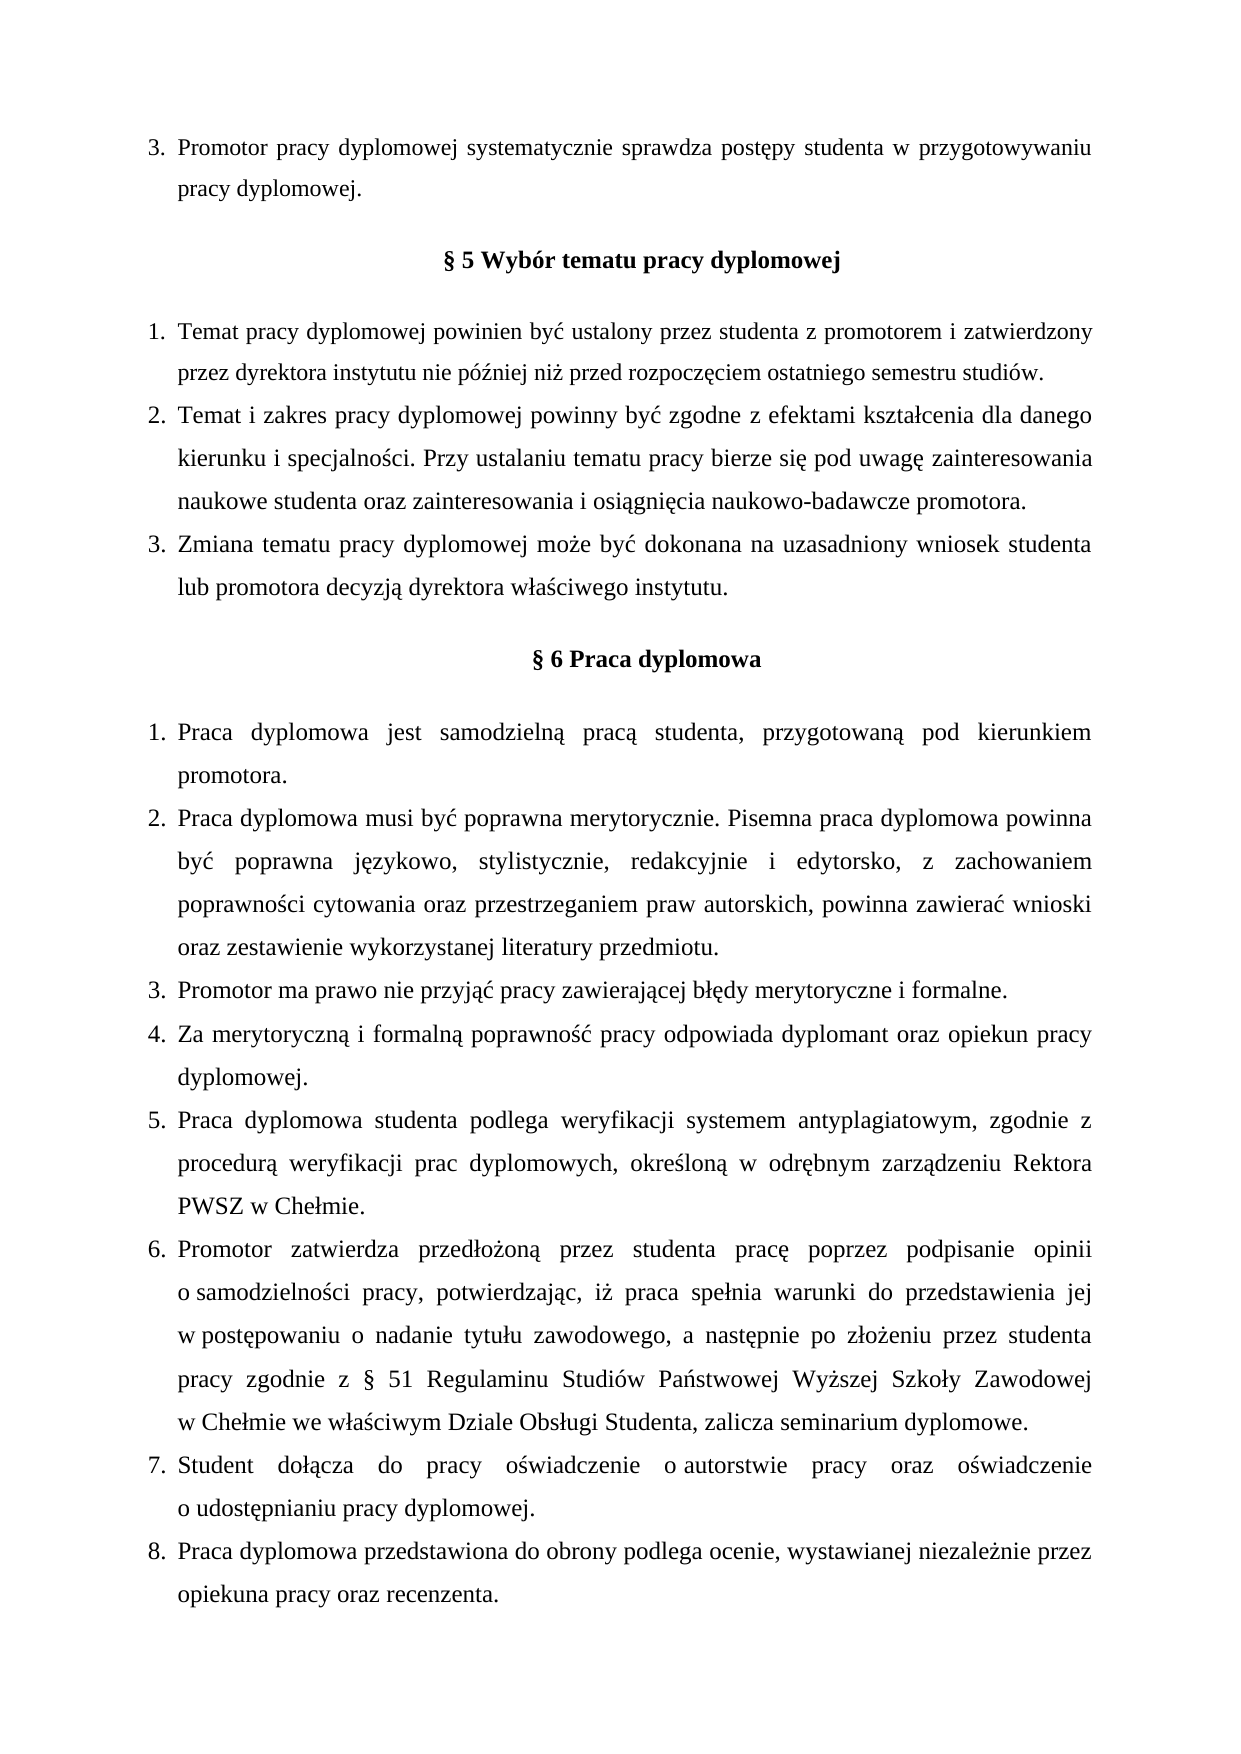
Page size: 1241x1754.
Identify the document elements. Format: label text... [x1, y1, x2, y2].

list Temat i zakres pracy dyplomowej powinny być zgodne z efektami kształcenia dla danego kierunku i specjalności. Przy ustalaniu tematu pracy bierze się pod uwagę zainteresowania naukowe studenta oraz zainteresowania i osiągnięcia naukowo-badawcze promotora. [148, 400, 1093, 515]
list Promotor ma prawo nie przyjąć pracy zawierającej błędy merytoryczne i formalne. [148, 976, 1093, 1004]
list Praca dyplomowa jest samodzielną pracą studenta, przygotowaną pod kierunkiem promotora. [148, 717, 1093, 789]
list Student dołącza do pracy oświadczenie o autorstwie pracy oraz oświadczenie o udostępnianiu pracy dyplomowej. [148, 1450, 1093, 1522]
list Zmiana tematu pracy dyplomowej może być dokonana na uzasadniony wniosek studenta lub promotora decyzją dyrektora właściwego instytutu. [148, 529, 1093, 601]
list Promotor pracy dyplomowej systematycznie sprawdza postępy studenta w przygotowywaniu pracy dyplomowej. [148, 133, 1093, 202]
list § 5 Wybór tematu pracy dyplomowej [443, 245, 1093, 273]
text § 6 Praca dyplomowa [532, 644, 1093, 673]
list Za merytoryczną i formalną poprawność pracy odpowiada dyplomant oraz opiekun pracy dyplomowej. [148, 1019, 1093, 1091]
list Praca dyplomowa musi być poprawna merytorycznie. Pisemna praca dyplomowa powinna być poprawna językowo, stylistycznie, redakcyjnie i edytorsko, z zachowaniem poprawności cytowania oraz przestrzeganiem praw autorskich, powinna zawierać wnioski oraz zestawienie wykorzystanej literatury przedmiotu. [148, 803, 1093, 961]
list Praca dyplomowa przedstawiona do obrony podlega ocenie, wystawianej niezależnie przez opiekuna pracy oraz recenzenta. [148, 1536, 1093, 1608]
list Praca dyplomowa studenta podlega weryfikacji systemem antyplagiatowym, zgodnie z procedurą weryfikacji prac dyplomowych, określoną w odrębnym zarządzeniu Rektora PWSZ w Chełmie. [148, 1105, 1093, 1220]
list Promotor zatwierdza przedłożoną przez studenta pracę poprzez podpisanie opinii o samodzielności pracy, potwierdzając, iż praca spełnia warunki do przedstawienia jej w postępowaniu o nadanie tytułu zawodowego, a następnie po złożeniu przez studenta pracy zgodnie z § 51 Regulaminu Studiów Państwowej Wyższej Szkoły Zawodowej w Chełmie we właściwym Dziale Obsługi Studenta, zalicza seminarium dyplomowe. [148, 1234, 1093, 1436]
list Temat pracy dyplomowej powinien być ustalony przez studenta z promotorem i zatwierdzony przez dyrektora instytutu nie później niż przed rozpoczęciem ostatniego semestru studiów. [148, 317, 1093, 386]
